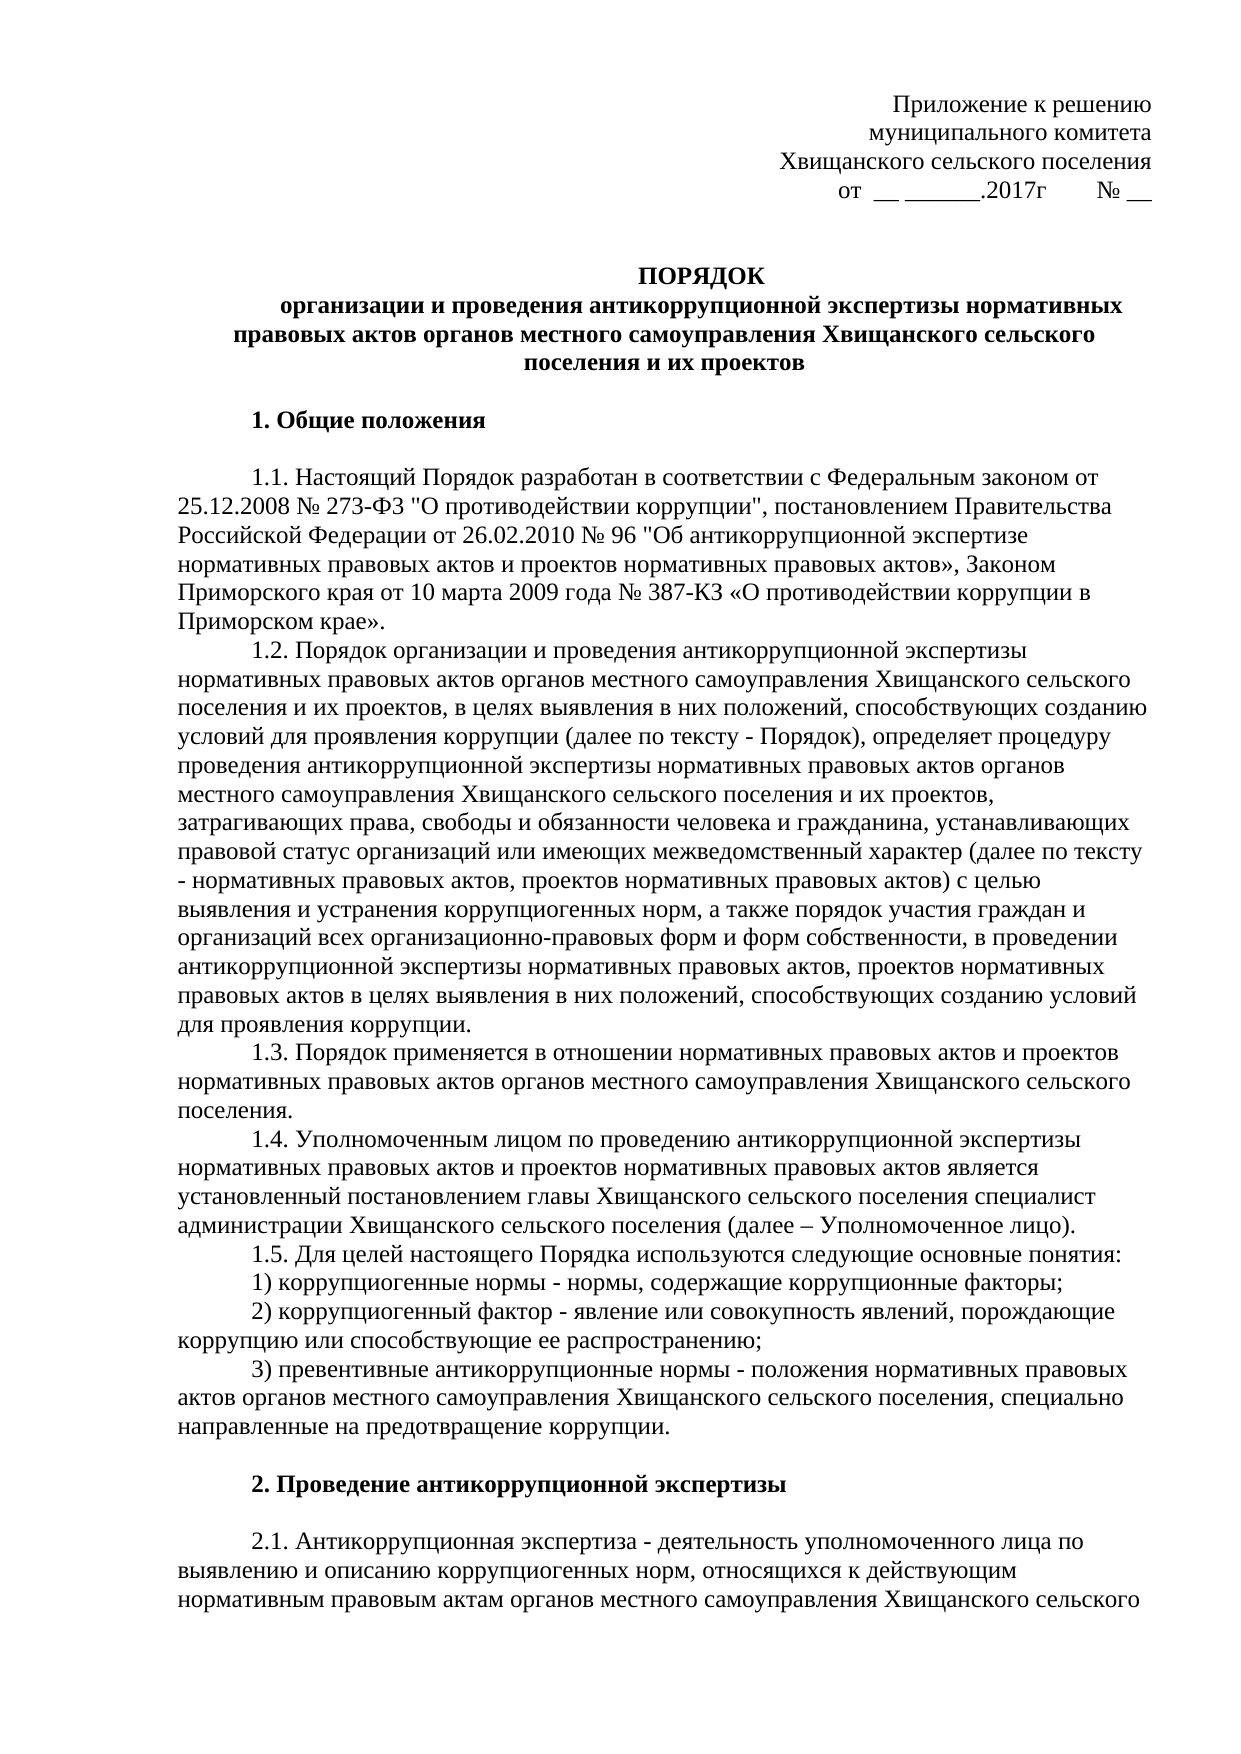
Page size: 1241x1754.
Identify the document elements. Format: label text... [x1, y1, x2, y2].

text Хвищанского сельского поселения [738, 146, 1152, 175]
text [177, 1526, 1152, 1612]
subtitle 1. Общие положения [177, 405, 1152, 434]
text 1) коррупциогенные нормы - нормы, содержащие коррупционные факторы; [177, 1267, 1152, 1296]
subtitle 2. Проведение антикоррупционной экспертизы [177, 1469, 1152, 1497]
text 1.2. Порядок организации и проведения антикоррупционной экспертизы нормативных правовых актов органов местного самоуправления Хвищанского сельского поселения и их проектов, в целях выявления в них положений, способствующих созданию условий для проявления коррупции (далее по тексту - Порядок), определяет процедуру проведения антикоррупционной экспертизы нормативных правовых актов органов местного самоуправления Хвищанского сельского поселения и их проектов, затрагивающих права, свободы и обязанности человека и гражданина, устанавливающих правовой статус организаций или имеющих межведомственный характер (далее по тексту - нормативных правовых актов, проектов нормативных правовых актов) с целью выявления и устранения коррупциогенных норм, а также порядок участия граждан и организаций всех организационно-правовых форм и форм собственности, в проведении антикоррупционной экспертизы нормативных правовых актов, проектов нормативных правовых актов в целях выявления в них положений, способствующих созданию условий для проявления коррупции. [177, 635, 1152, 1037]
text 1.4. Уполномоченным лицом по проведению антикоррупционной экспертизы нормативных правовых актов и проектов нормативных правовых актов является установленный постановлением главы Хвищанского сельского поселения специалист администрации Хвищанского сельского поселения (далее – Уполномоченное лицо). [177, 1124, 1152, 1239]
text ПОРЯДОК [177, 261, 1152, 290]
text Приложение к решению [738, 89, 1152, 117]
text муниципального комитета [738, 117, 1152, 146]
text 1.3. Порядок применяется в отношении нормативных правовых актов и проектов нормативных правовых актов органов местного самоуправления Хвищанского сельского поселения. [177, 1037, 1152, 1124]
text 3) превентивные антикоррупционные нормы - положения нормативных правовых актов органов местного самоуправления Хвищанского сельского поселения, специально направленные на предотвращение коррупции. [177, 1354, 1152, 1440]
text 1.1. Настоящий Порядок разработан в соответствии с Федеральным законом от 25.12.2008 № 273-Ф3 "О противодействии коррупции", постановлением Правительства Российской Федерации от 26.02.2010 № 96 "Об антикоррупционной экспертизе нормативных правовых актов и проектов нормативных правовых актов», Законом Приморского края от 10 марта 2009 года № 387-КЗ «О противодействии коррупции в Приморском крае». [177, 462, 1152, 635]
text 1.5. Для целей настоящего Порядка используются следующие основные понятия: [177, 1239, 1152, 1267]
text от __ ______.2017г № __ [738, 175, 1152, 204]
text 2) коррупциогенный фактор - явление или совокупность явлений, порождающие коррупцию или способствующие ее распространению; [177, 1296, 1152, 1354]
text организации и проведения антикоррупционной экспертизы нормативных правовых актов органов местного самоуправления Хвищанского сельского поселения и их проектов [177, 290, 1152, 376]
